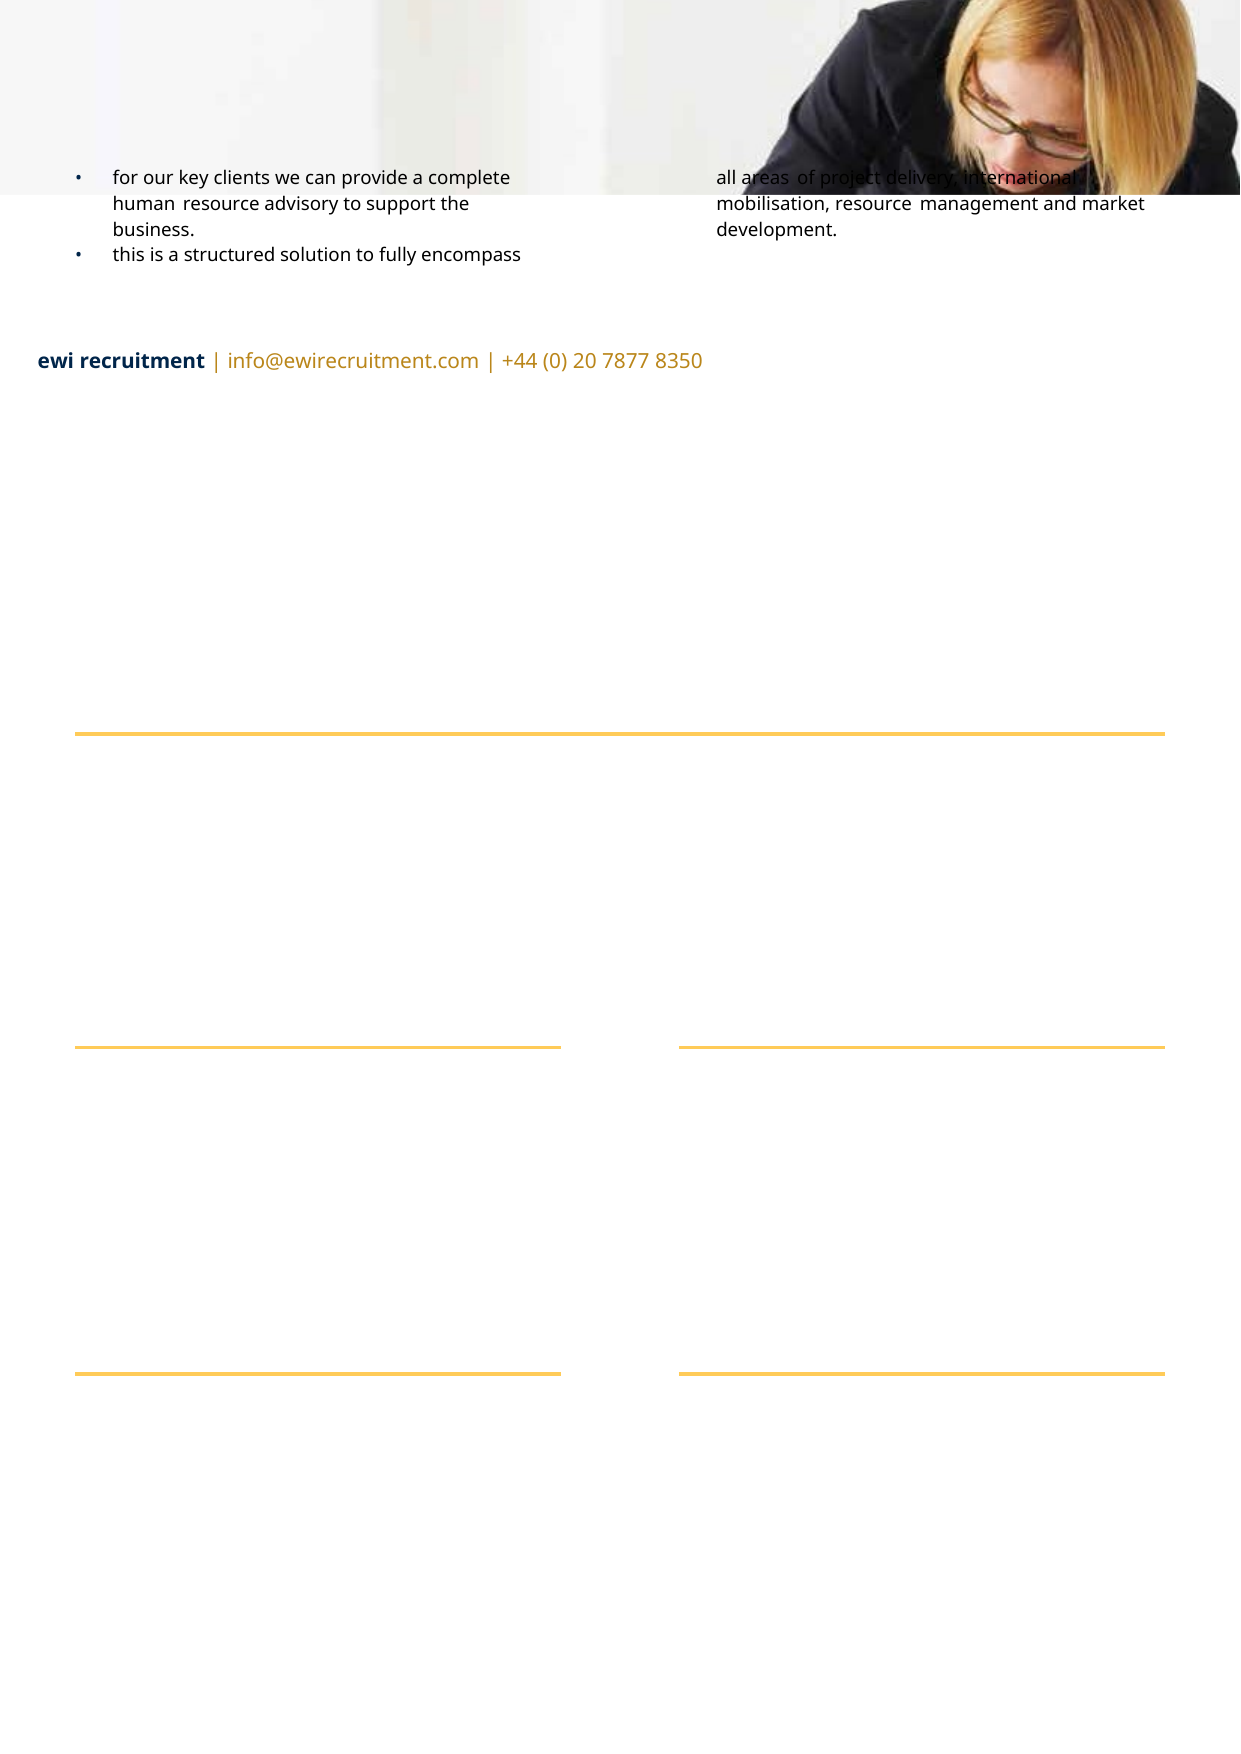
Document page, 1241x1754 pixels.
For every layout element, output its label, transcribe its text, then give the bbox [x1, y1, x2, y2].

picture [0, 0, 1240, 194]
list this is a structured solution to fully encompass all areas of project delivery, international mobilisation, resource management and market development. [75, 242, 534, 267]
text ewi recruitment | info@ewirecruitment.com | +44 (0) 20 7877 8350 [37, 346, 1160, 374]
list this is a structured solution to fully encompass all areas of project delivery, international mobilisation, resource management and market development. [678, 164, 1159, 242]
list for our key clients we can provide a complete human resource advisory to support the business. [75, 164, 517, 242]
